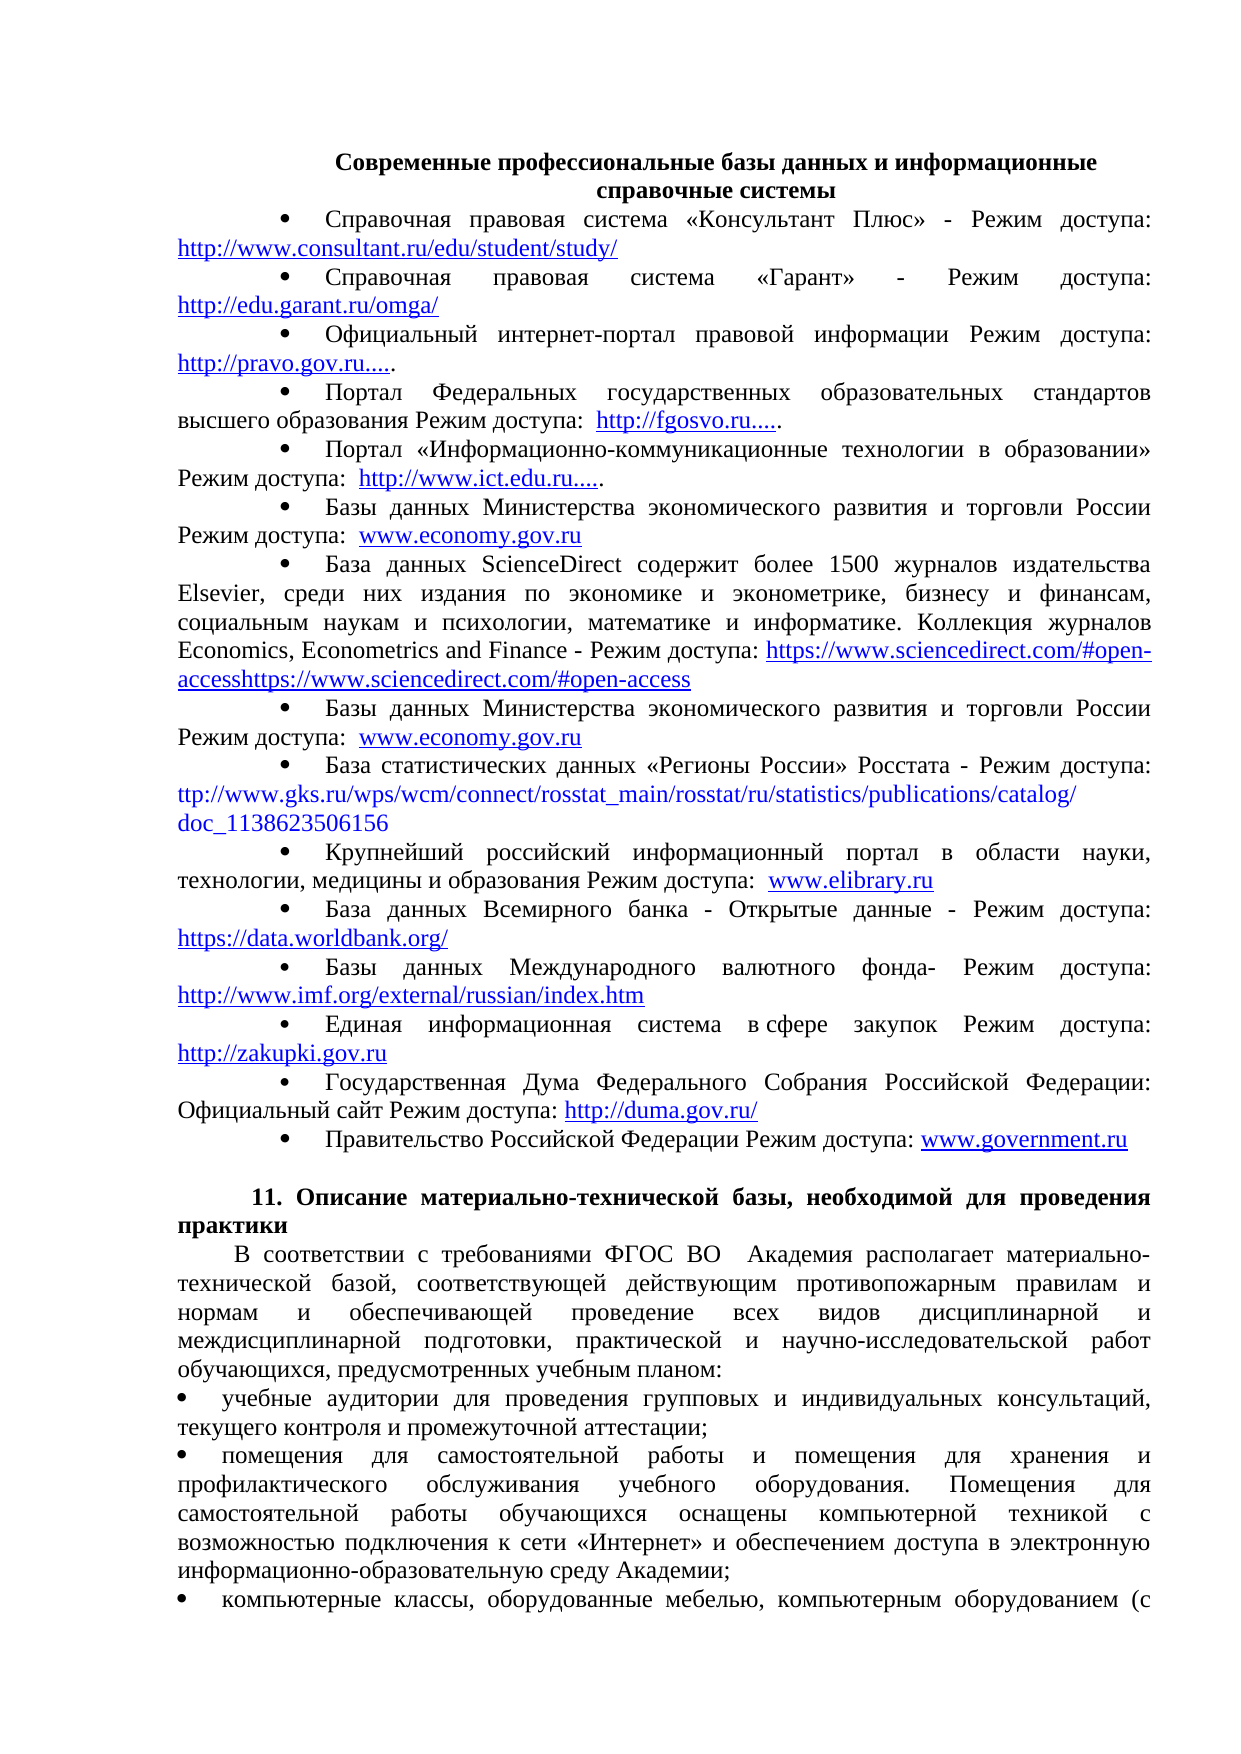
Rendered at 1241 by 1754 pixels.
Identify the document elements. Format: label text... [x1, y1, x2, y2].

list Базы данных Министерства экономического развития и торговли России Режим доступа: www.economy.gov.ru [177, 492, 1152, 549]
list Крупнейший российский информационный портал в области науки, технологии, медицины и образования Режим доступа: www.elibrary.ru [177, 837, 1152, 894]
list Портал «Информационно-коммуникационные технологии в образовании» Режим доступа: http://www.ict.edu.ru..... [177, 434, 1152, 492]
list База статистических данных «Регионы России» Росстата - Режим доступа: ttp://www.gks.ru/wps/wcm/connect/rosstat_main/rosstat/ru/statistics/publications/catalog/doc_1138623506156 [177, 751, 1152, 837]
list Базы данных Министерства экономического развития и торговли России Режим доступа: www.economy.gov.ru [177, 693, 1152, 751]
text справочные системы [177, 176, 1152, 204]
text Современные профессиональные базы данных и информационные [177, 147, 1152, 176]
text В соответствии с требованиями ФГОС ВО Академия располагает материально-технической базой, соответствующей действующим противопожарным правилам и нормам и обеспечивающей проведение всех видов дисциплинарной и междисциплинарной подготовки, практической и научно-исследовательской работ обучающихся, предусмотренных учебным планом: [177, 1239, 1152, 1383]
list База данных ScienceDirect содержит более 1500 журналов издательства Elsevier, среди них издания по экономике и эконометрике, бизнесу и финансам, социальным наукам и психологии, математике и информатике. Коллекция журналов Economics, Econometrics and Finance - Режим доступа: https://www.sciencedirect.com/#open-accesshttps://www.sciencedirect.com/#open-access [177, 549, 1152, 693]
list Единая информационная система в сфере закупок Режим доступа: http://zakupki.gov.ru [177, 1009, 1152, 1067]
list Базы данных Международного валютного фонда- Режим доступа: http://www.imf.org/external/russian/index.htm [177, 952, 1152, 1009]
list Официальный интернет-портал правовой информации Режим доступа: http://pravo.gov.ru..... [177, 319, 1152, 377]
list Портал Федеральных государственных образовательных стандартов высшего образования Режим доступа: http://fgosvo.ru..... [177, 377, 1152, 434]
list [177, 1584, 1152, 1613]
list База данных Всемирного банка - Открытые данные - Режим доступа: https://data.worldbank.org/ [177, 894, 1152, 952]
list Государственная Дума Федерального Собрания Российской Федерации: Официальный сайт Режим доступа: http://duma.gov.ru/ [177, 1067, 1152, 1124]
list помещения для самостоятельной работы и помещения для хранения и профилактического обслуживания учебного оборудования. Помещения для самостоятельной работы обучающихся оснащены компьютерной техникой с возможностью подключения к сети «Интернет» и обеспечением доступа в электронную информационно-образовательную среду Академии; [177, 1441, 1152, 1584]
text 11. Описание материально-технической базы, необходимой для проведения практики [177, 1182, 1152, 1239]
list учебные аудитории для проведения групповых и индивидуальных консультаций, текущего контроля и промежуточной аттестации; [177, 1383, 1152, 1441]
list Правительство Российской Федерации Режим доступа: www.government.ru [177, 1124, 1152, 1153]
list Справочная правовая система «Гарант» - Режим доступа: http://edu.garant.ru/omga/ [177, 262, 1152, 319]
list Справочная правовая система «Консультант Плюс» - Режим доступа: http://www.consultant.ru/edu/student/study/ [177, 204, 1152, 262]
